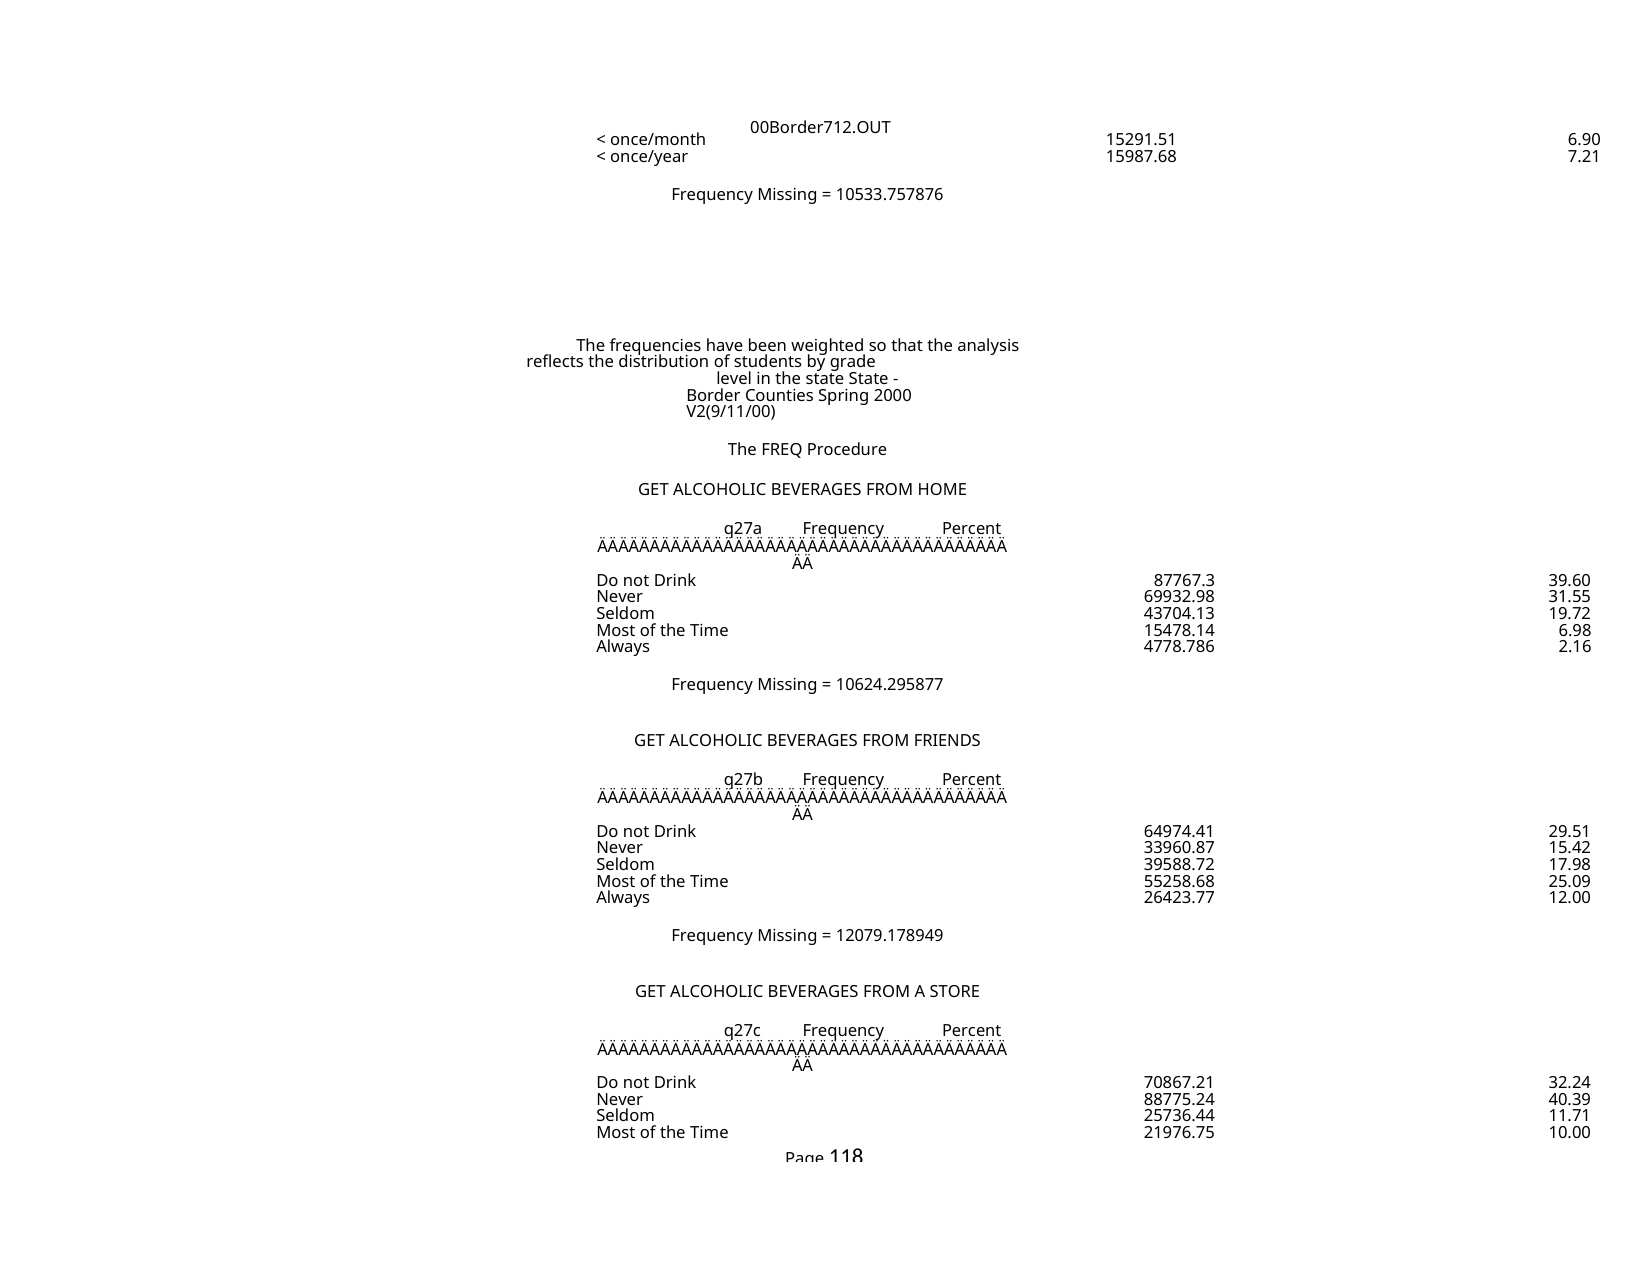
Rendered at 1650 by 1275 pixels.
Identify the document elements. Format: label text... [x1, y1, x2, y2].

text GET ALCOHOLIC BEVERAGES FROM A STORE [623, 979, 992, 1002]
text GET ALCOHOLIC BEVERAGES FROM HOME [633, 477, 972, 500]
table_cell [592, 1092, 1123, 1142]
text ÄÄÄÄÄÄÄÄÄÄÄÄÄÄÄÄÄÄÄÄÄÄÄÄÄÄÄÄÄÄÄÄÄÄÄÄÄÄÄÄÄ [593, 1042, 1012, 1075]
text Frequency Missing = 12079.178949 [643, 924, 972, 946]
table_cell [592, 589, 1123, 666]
text The FREQ Procedure [713, 438, 902, 461]
text q27c Frequency Percent [713, 1019, 1012, 1042]
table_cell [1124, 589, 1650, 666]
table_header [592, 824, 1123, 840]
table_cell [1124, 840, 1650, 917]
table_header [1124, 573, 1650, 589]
text ÄÄÄÄÄÄÄÄÄÄÄÄÄÄÄÄÄÄÄÄÄÄÄÄÄÄÄÄÄÄÄÄÄÄÄÄÄÄÄÄÄ [593, 790, 1012, 824]
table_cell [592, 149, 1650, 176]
text Frequency Missing = 10533.757876 [643, 182, 972, 205]
text level in the state State - Border Counties Spring 2000 V2(9/11/00) [686, 371, 928, 421]
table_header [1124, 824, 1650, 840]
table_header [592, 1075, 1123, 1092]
text Frequency Missing = 10624.295877 [643, 672, 972, 695]
text q27b Frequency Percent [713, 768, 1012, 790]
text ÄÄÄÄÄÄÄÄÄÄÄÄÄÄÄÄÄÄÄÄÄÄÄÄÄÄÄÄÄÄÄÄÄÄÄÄÄÄÄÄÄ [593, 539, 1012, 573]
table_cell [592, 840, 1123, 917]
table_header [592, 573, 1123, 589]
text The frequencies have been weighted so that the analysis reflects the distribution of students by grade [526, 338, 1081, 371]
text q27a Frequency Percent [713, 517, 1012, 539]
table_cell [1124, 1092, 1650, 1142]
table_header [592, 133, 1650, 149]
text GET ALCOHOLIC BEVERAGES FROM FRIENDS [623, 728, 992, 751]
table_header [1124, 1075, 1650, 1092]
